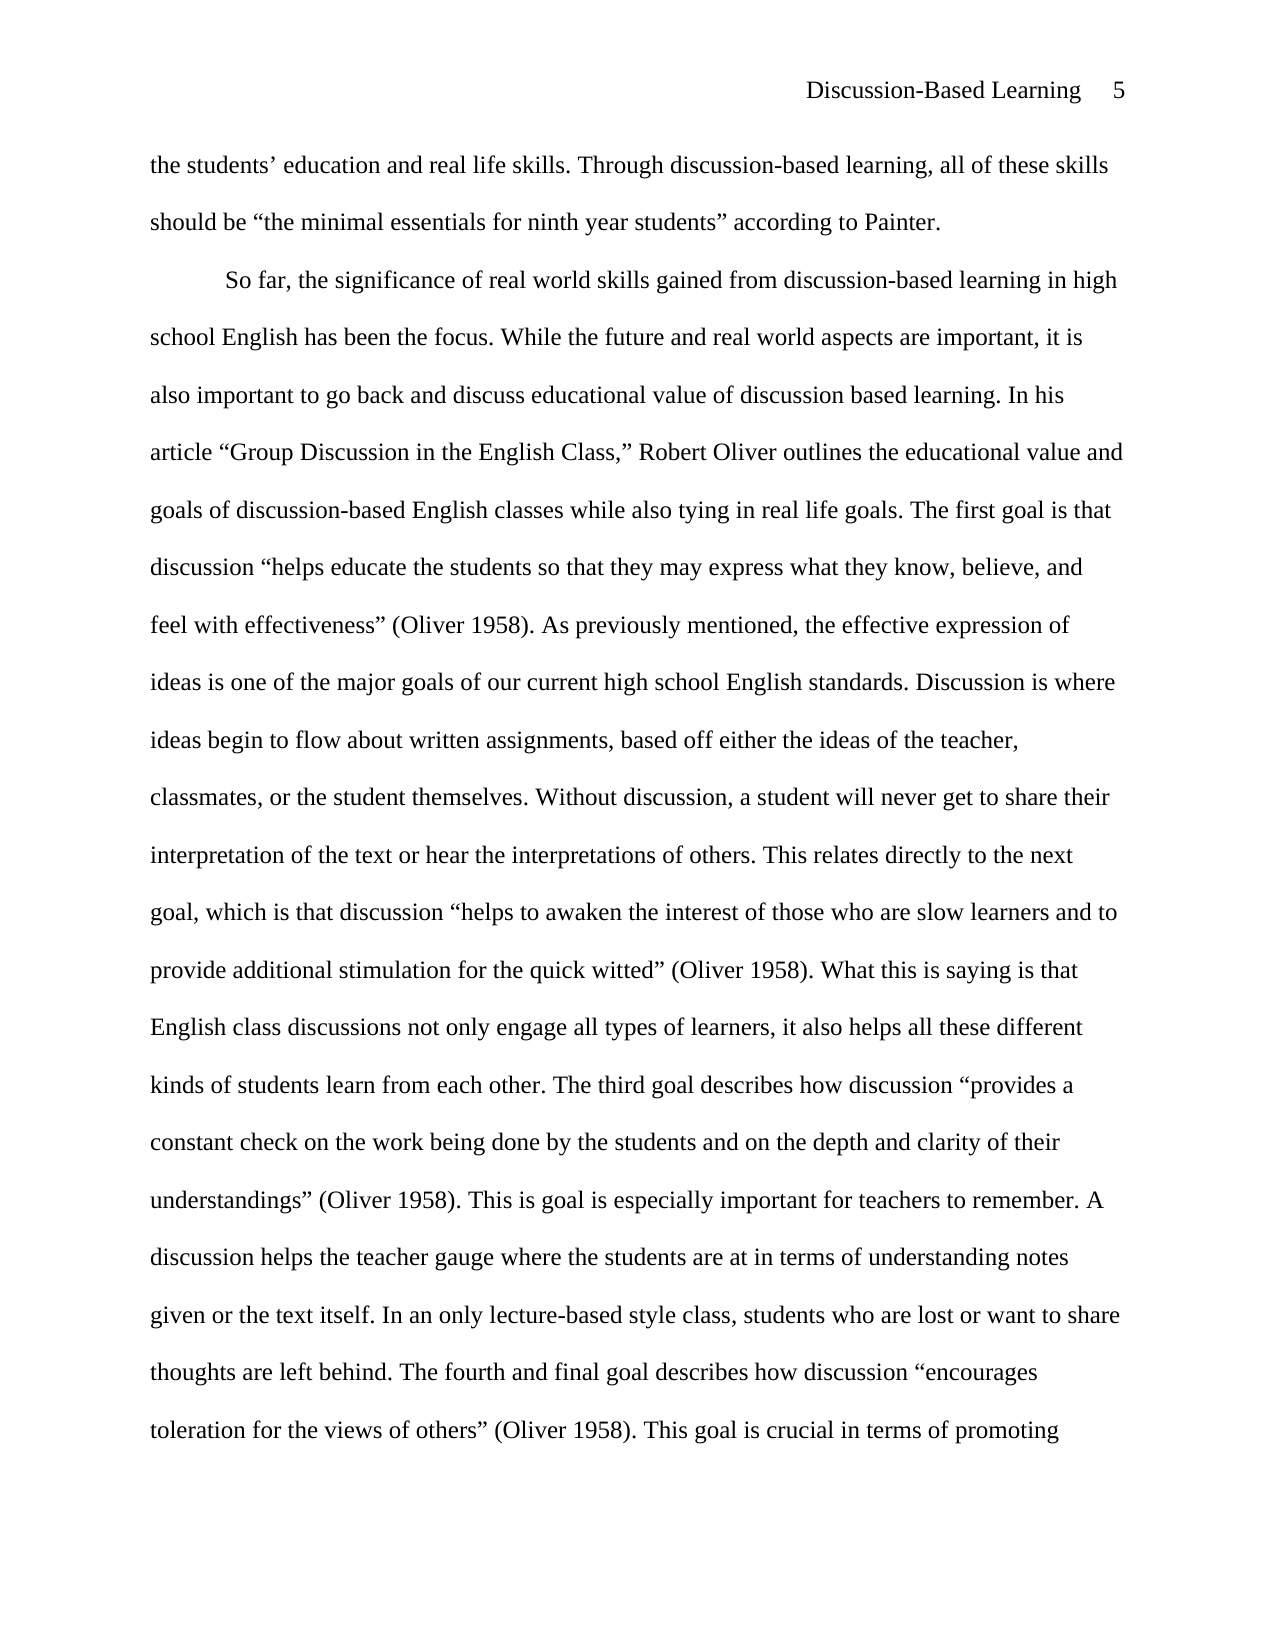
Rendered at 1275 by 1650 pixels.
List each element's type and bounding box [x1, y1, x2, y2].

text [150, 150, 1125, 236]
text [150, 265, 1125, 1444]
